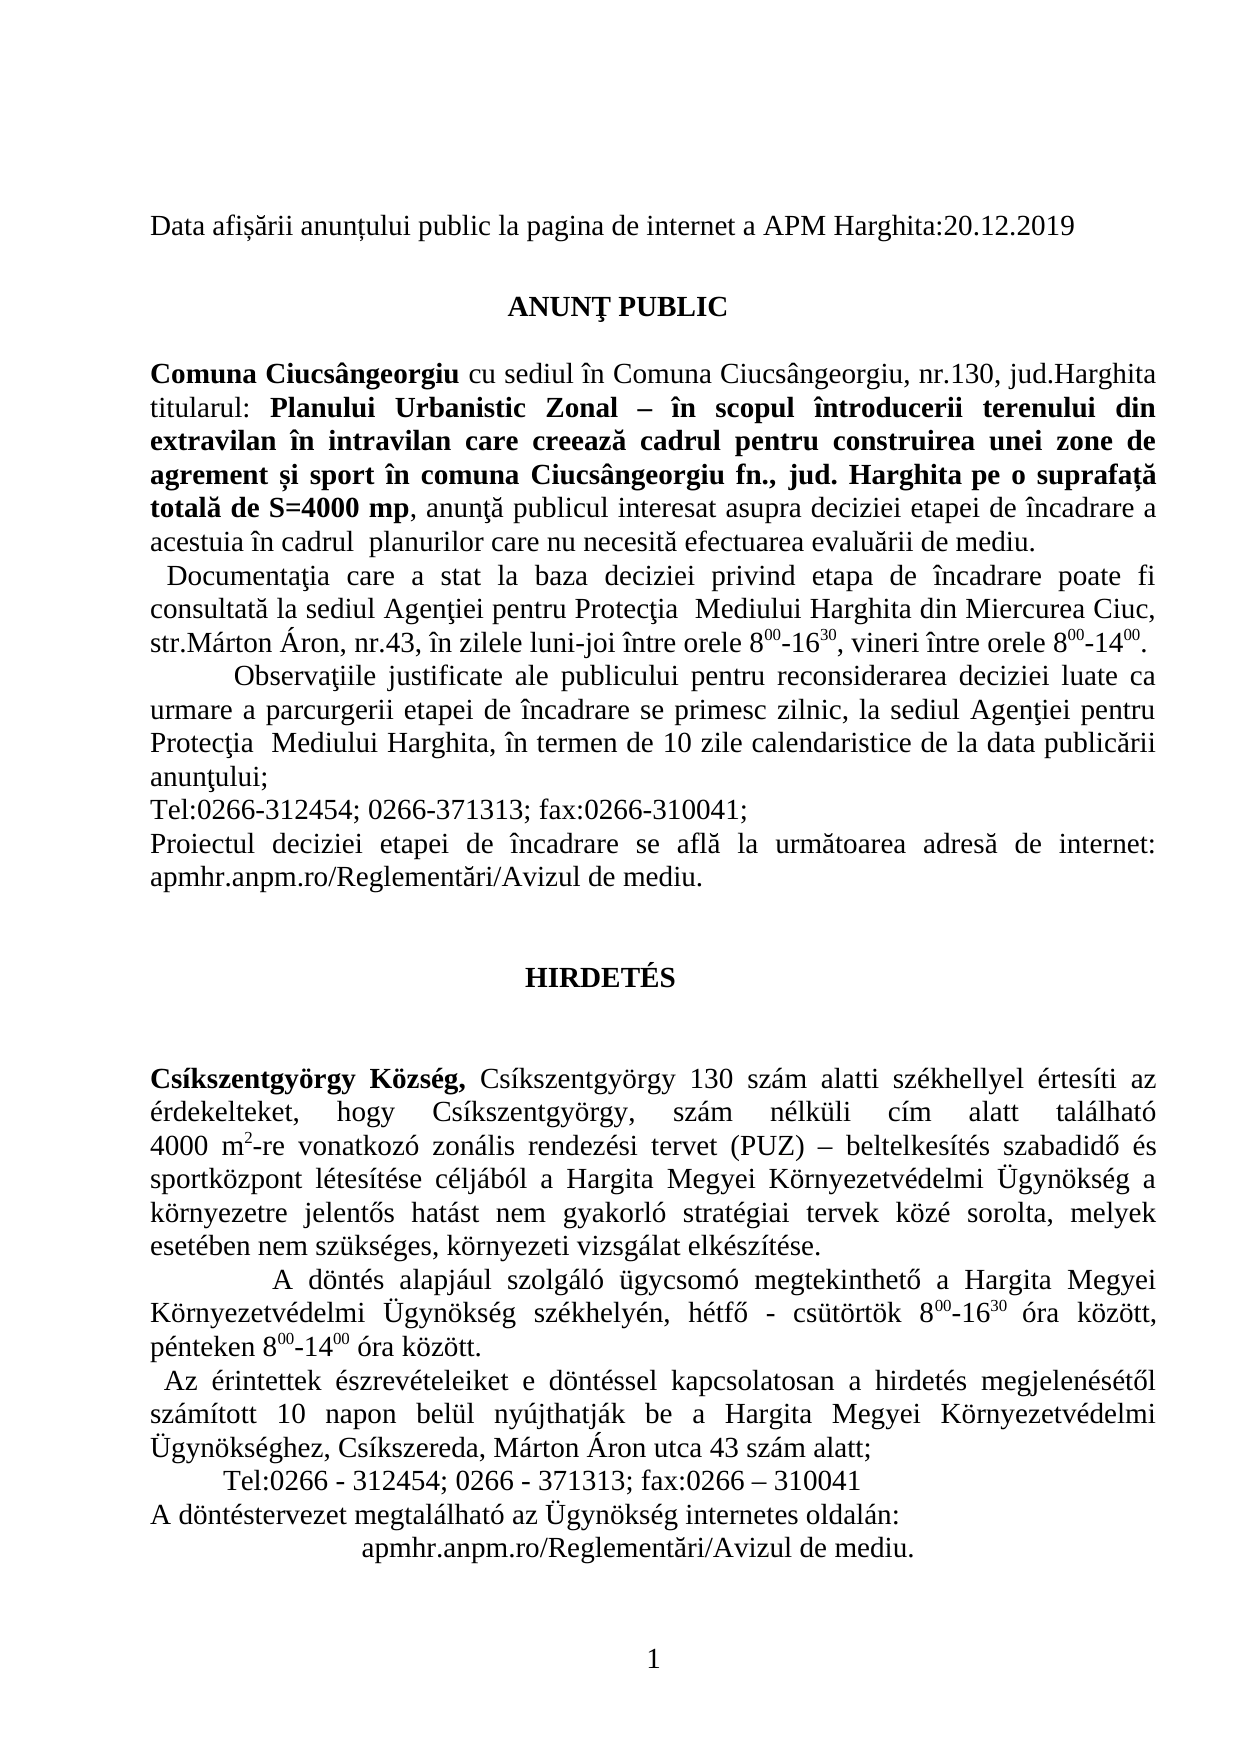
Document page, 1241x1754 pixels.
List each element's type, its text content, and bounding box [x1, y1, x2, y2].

text A döntés alapjául szolgáló ügycsomó megtekinthető a Hargita Megyei Környezetvédelmi Ügynökség székhelyén, hétfő - csütörtök 800-1630 óra között, pénteken 800-1400 óra között. [150, 1262, 1157, 1363]
text Tel:0266 - 312454; 0266 - 371313; fax:0266 – 310041 [150, 1463, 1157, 1497]
text Tel:0266-312454; 0266-371313; fax:0266-310041; [150, 792, 1157, 826]
text A döntéstervezet megtalálható az Ügynökség internetes oldalán: [150, 1497, 1157, 1530]
text Documentaţia care a stat la baza deciziei privind etapa de încadrare poate fi consultată la sediul Agenţiei pentru Protecţia Mediului Harghita din Miercurea Ciuc, str.Márton Áron, nr.43, în zilele luni-joi între orele 800-1630, vineri între orele 800-1400. [150, 558, 1157, 658]
text Proiectul deciziei etapei de încadrare se află la următoarea adresă de internet: apmhr.anpm.ro/Reglementări/Avizul de mediu. [150, 826, 1157, 893]
text Observaţiile justificate ale publicului pentru reconsiderarea deciziei luate ca urmare a parcurgerii etapei de încadrare se primesc zilnic, la sediul Agenţiei pentru Protecţia Mediului Harghita, în termen de 10 zile calendaristice de la data publicării anunţului; [150, 658, 1157, 792]
text HIRDETÉS [450, 960, 1157, 994]
text ANUNŢ PUBLIC [150, 289, 1157, 323]
text Csíkszentgyörgy Község, Csíkszentgyörgy 130 szám alatti székhellyel értesíti az érdekelteket, hogy Csíkszentgyörgy, szám nélküli cím alatt található 4000 m2-re vonatkozó zonális rendezési tervet (PUZ) – beltelkesítés szabadidő és sportközpont létesítése céljából a Hargita Megyei Környezetvédelmi Ügynökség a környezetre jelentős hatást nem gyakorló stratégiai tervek közé sorolta, melyek esetében nem szükséges, környezeti vizsgálat elkészítése. [150, 1061, 1157, 1262]
text Az érintettek észrevételeiket e döntéssel kapcsolatosan a hirdetés megjelenésétől számított 10 napon belül nyújthatják be a Hargita Megyei Környezetvédelmi Ügynökséghez, Csíkszereda, Márton Áron utca 43 szám alatt; [150, 1363, 1157, 1463]
text apmhr.anpm.ro/Reglementări/Avizul de mediu. [150, 1530, 1157, 1564]
text Comuna Ciucsângeorgiu cu sediul în Comuna Ciucsângeorgiu, nr.130, jud.Harghita titularul: Planului Urbanistic Zonal – în scopul întroducerii terenului din extravilan în intravilan care creează cadrul pentru construirea unei zone de agrement și sport în comuna Ciucsângeorgiu fn., jud. Harghita pe o suprafață totală de S=4000 mp, anunţă publicul interesat asupra deciziei etapei de încadrare a acestuia în cadrul planurilor care nu necesită efectuarea evaluării de mediu. [150, 356, 1157, 558]
text Data afișării anunțului public la pagina de internet a APM Harghita:20.12.2019 [150, 208, 1157, 241]
